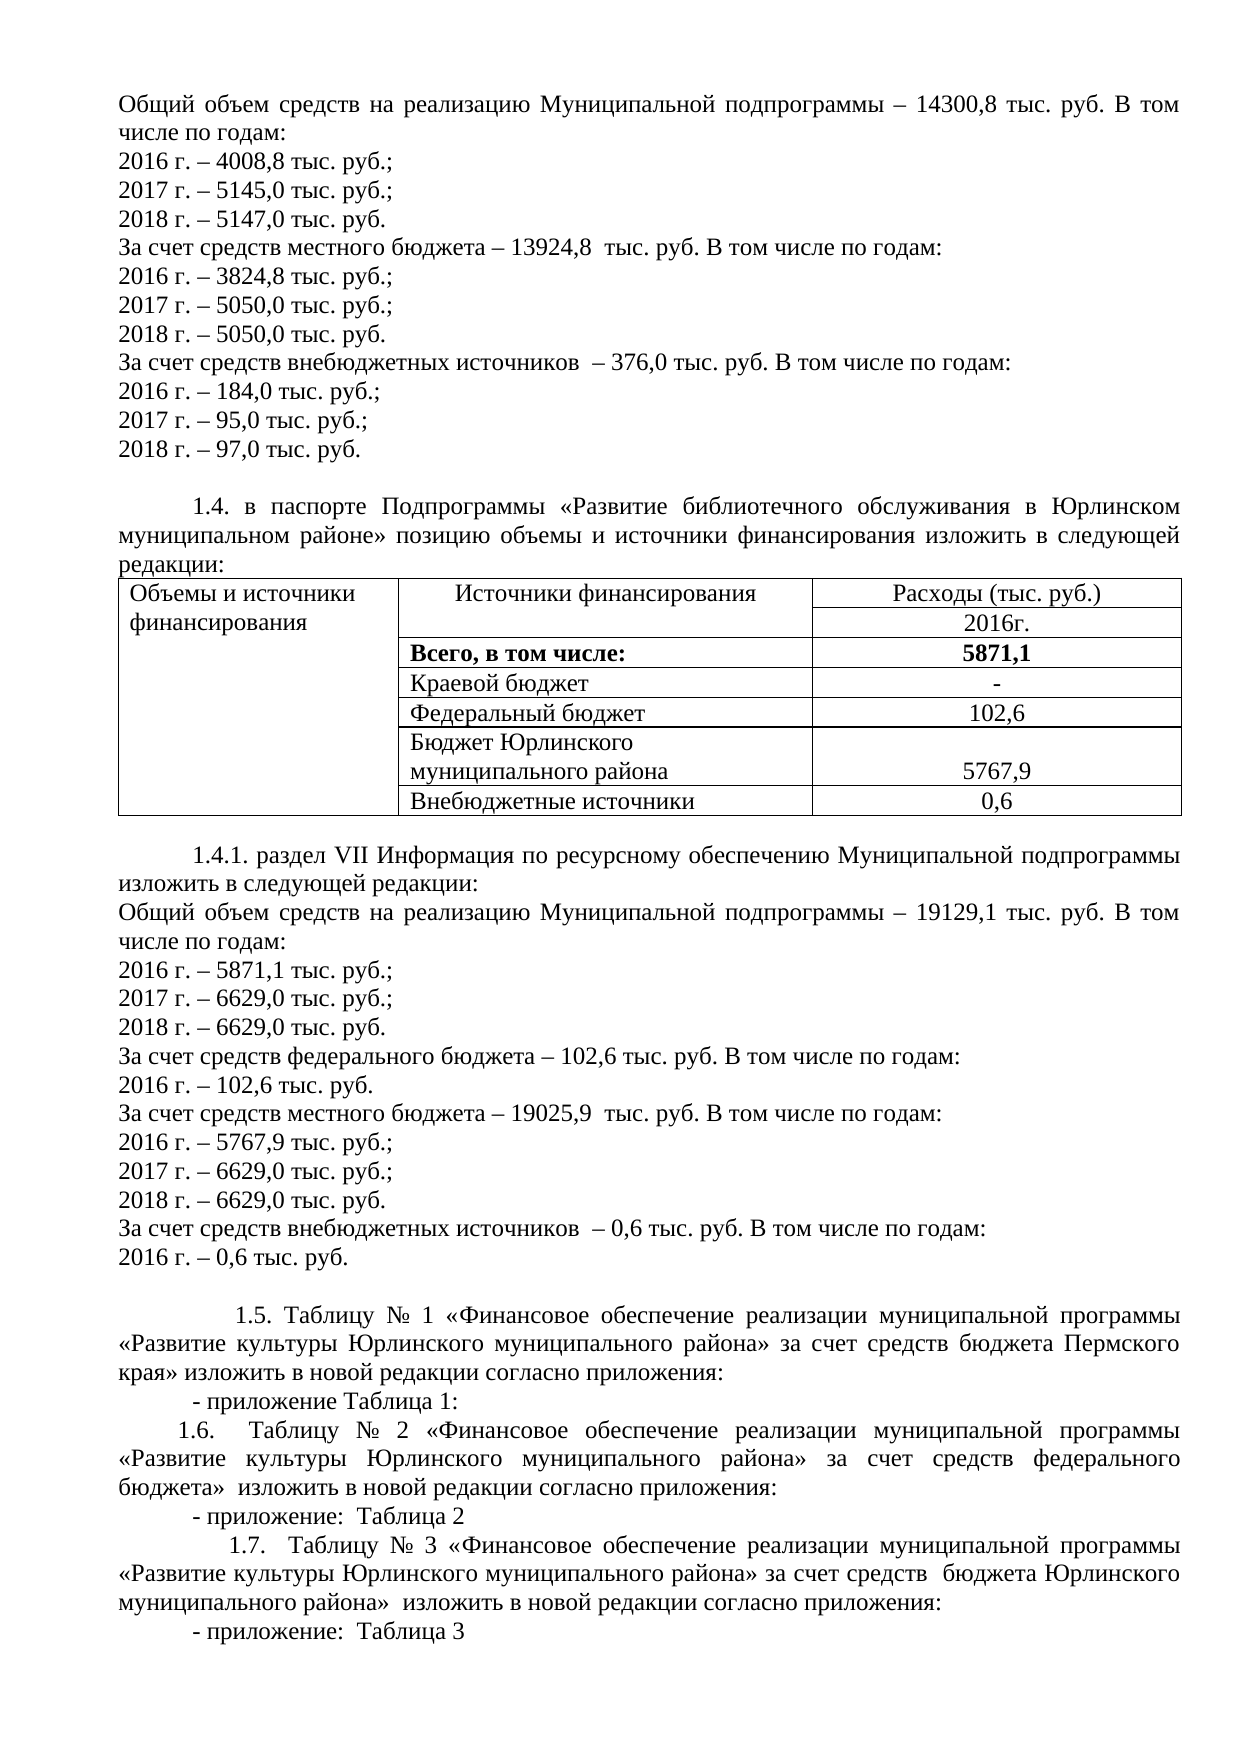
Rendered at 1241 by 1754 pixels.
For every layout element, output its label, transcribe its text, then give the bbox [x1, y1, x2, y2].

text 2017 г. – 6629,0 тыс. руб.; [118, 1156, 1181, 1185]
text 2016 г. – 3824,8 тыс. руб.; [118, 261, 1181, 290]
text 2016 г. – 184,0 тыс. руб.; [118, 376, 1181, 405]
text 2016 г. – 102,6 тыс. руб. [118, 1070, 1181, 1098]
table_cell Внебюджетные источники [399, 786, 812, 815]
table_cell Краевой бюджет [399, 668, 812, 697]
table_cell 0,6 [813, 786, 1181, 815]
text 2017 г. – 5050,0 тыс. руб.; [118, 290, 1181, 319]
text 2016 г. – 0,6 тыс. руб. [118, 1242, 1181, 1271]
text За счет средств федерального бюджета – 102,6 тыс. руб. В том числе по годам: [118, 1041, 1181, 1070]
text 1.4. в паспорте Подпрограммы «Развитие библиотечного обслуживания в Юрлинском муниципальном районе» позицию объемы и источники финансирования изложить в следующей редакции: [118, 491, 1181, 577]
text За счет средств местного бюджета – 13924,8 тыс. руб. В том числе по годам: [118, 232, 1181, 261]
text 1.6. Таблицу № 2 «Финансовое обеспечение реализации муниципальной программы «Развитие культуры Юрлинского муниципального района» за счет средств федерального бюджета» изложить в новой редакции согласно приложения: [118, 1415, 1181, 1501]
table_cell 5767,9 [813, 728, 1181, 785]
table_cell Федеральный бюджет [399, 698, 812, 726]
text 2018 г. – 5147,0 тыс. руб. [118, 204, 1181, 232]
table_cell 2016г. [813, 608, 1181, 637]
text 2018 г. – 6629,0 тыс. руб. [118, 1185, 1181, 1213]
text 2018 г. – 5050,0 тыс. руб. [118, 319, 1181, 347]
text - приложение: Таблица 2 [118, 1501, 1181, 1530]
text - приложение Таблица 1: [118, 1386, 1181, 1415]
text 1.4.1. раздел VII Информация по ресурсному обеспечению Муниципальной подпрограммы изложить в следующей редакции: [118, 840, 1181, 897]
text Общий объем средств на реализацию Муниципальной подпрограммы – 19129,1 тыс. руб. В том числе по годам: [118, 897, 1181, 955]
text За счет средств местного бюджета – 19025,9 тыс. руб. В том числе по годам: [118, 1098, 1181, 1127]
table_cell Всего, в том числе: [399, 638, 812, 667]
table_cell Бюджет Юрлинского муниципального района [399, 728, 812, 785]
table_cell 5871,1 [813, 638, 1181, 667]
text 2018 г. – 97,0 тыс. руб. [118, 434, 1181, 462]
table_cell 102,6 [813, 698, 1181, 726]
table_header Источники финансирования [399, 579, 812, 637]
text 2017 г. – 5145,0 тыс. руб.; [118, 175, 1181, 204]
text За счет средств внебюджетных источников – 0,6 тыс. руб. В том числе по годам: [118, 1213, 1181, 1242]
text 2017 г. – 95,0 тыс. руб.; [118, 405, 1181, 434]
table_header Объемы и источники финансирования [119, 579, 398, 815]
text 1.7. Таблицу № 3 «Финансовое обеспечение реализации муниципальной программы «Развитие культуры Юрлинского муниципального района» за счет средств бюджета Юрлинского муниципального района» изложить в новой редакции согласно приложения: [118, 1530, 1181, 1616]
text 2018 г. – 6629,0 тыс. руб. [118, 1012, 1181, 1041]
text 2016 г. – 5871,1 тыс. руб.; [118, 955, 1181, 983]
text 2017 г. – 6629,0 тыс. руб.; [118, 983, 1181, 1012]
text 1.5. Таблицу № 1 «Финансовое обеспечение реализации муниципальной программы «Развитие культуры Юрлинского муниципального района» за счет средств бюджета Пермского края» изложить в новой редакции согласно приложения: [118, 1300, 1181, 1386]
text За счет средств внебюджетных источников – 376,0 тыс. руб. В том числе по годам: [118, 347, 1181, 376]
text - приложение: Таблица 3 [118, 1616, 1181, 1645]
text 2016 г. – 5767,9 тыс. руб.; [118, 1127, 1181, 1156]
text 2016 г. – 4008,8 тыс. руб.; [118, 146, 1181, 175]
table_cell - [813, 668, 1181, 697]
text Общий объем средств на реализацию Муниципальной подпрограммы – 14300,8 тыс. руб. В том числе по годам: [118, 89, 1181, 146]
table_header Расходы (тыс. руб.) [813, 579, 1181, 607]
